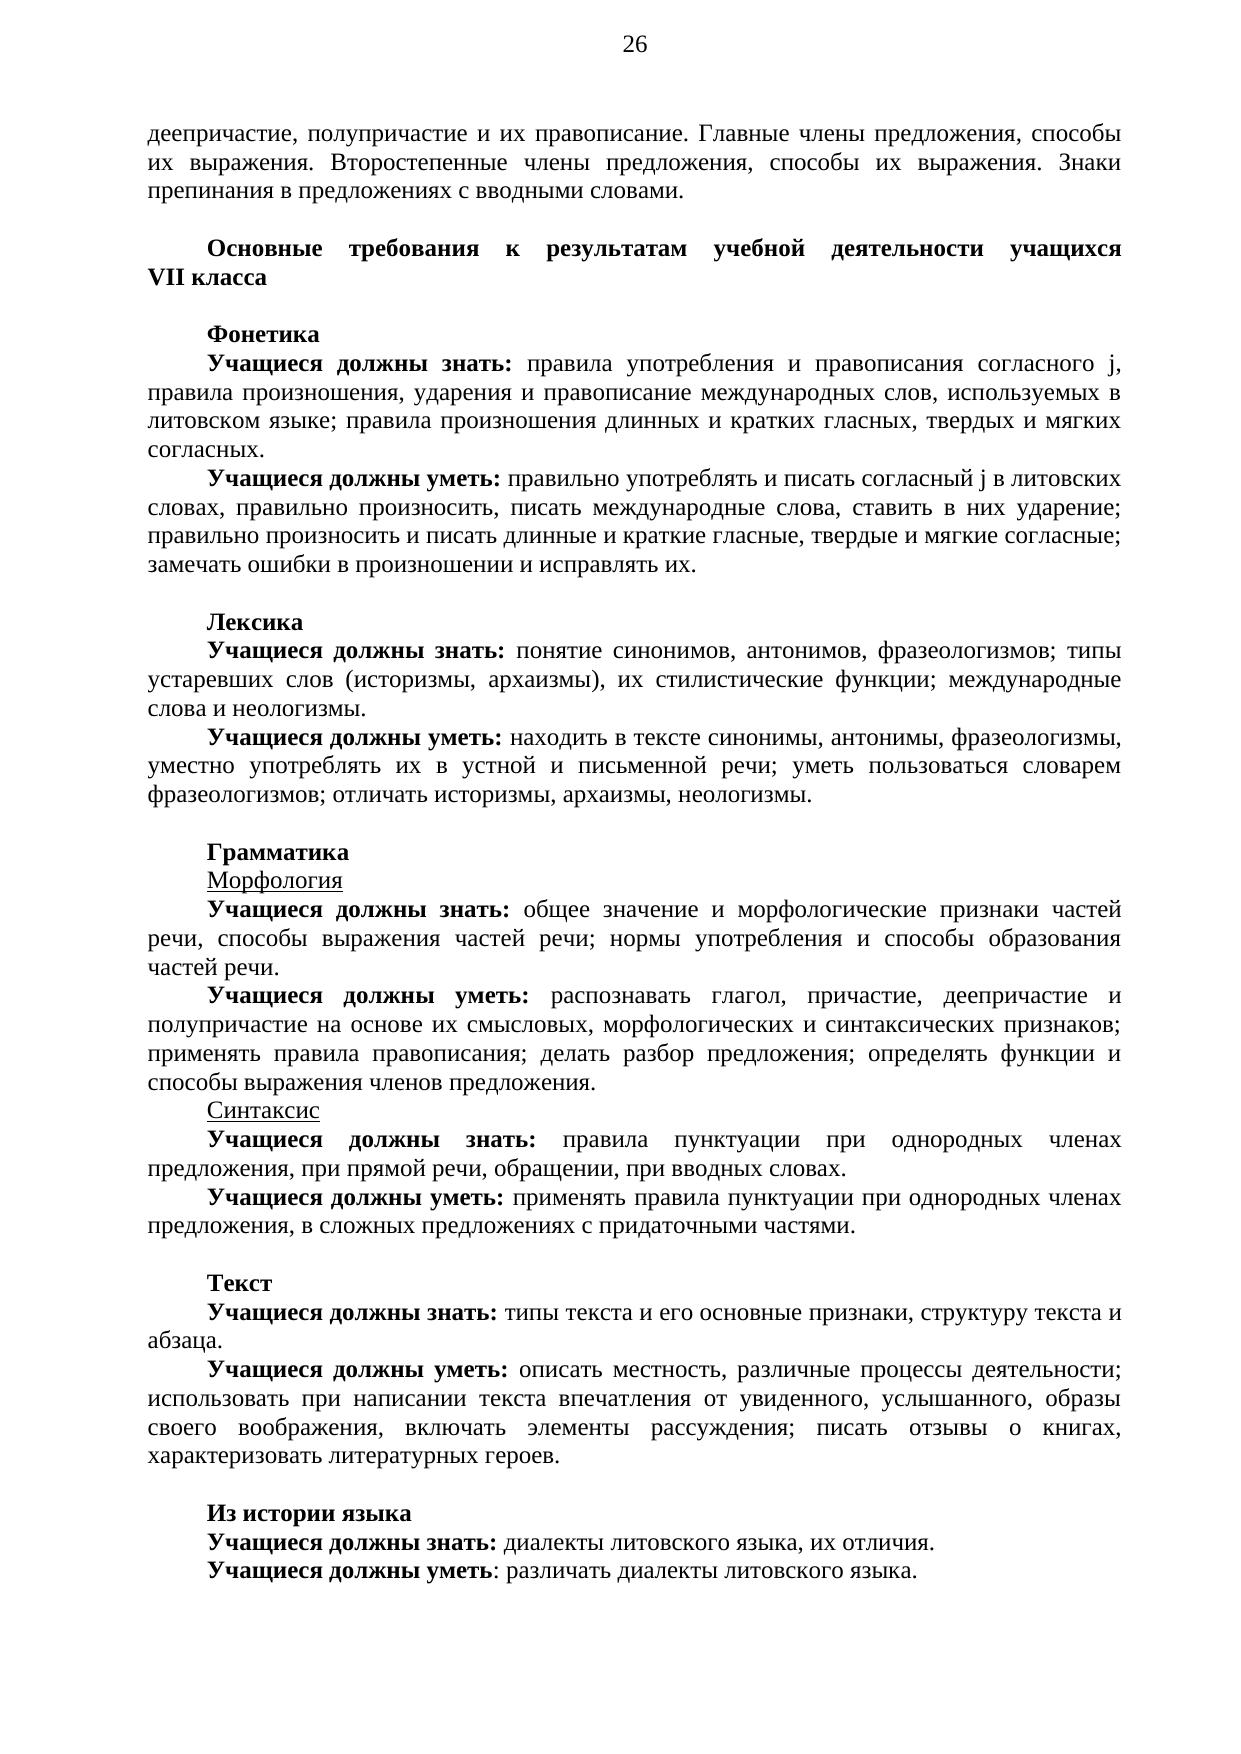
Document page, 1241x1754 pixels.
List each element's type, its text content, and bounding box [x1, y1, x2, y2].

text Основные требования к результатам учебной деятельности учащихся VII класса [147, 233, 1122, 291]
text Учащиеся должны знать: понятие синонимов, антонимов, фразеологизмов; типы устаревших слов (историзмы, архаизмы), их стилистические функции; международные слова и неологизмы. [147, 636, 1122, 722]
text Учащиеся должны знать: правила употребления и правописания согласного j, правила произношения, ударения и правописание международных слов, используемых в литовском языке; правила произношения длинных и кратких гласных, твердых и мягких согласных. [147, 348, 1122, 463]
text Учащиеся должны знать: диалекты литовского языка, их отличия. [147, 1527, 1122, 1556]
text Учащиеся должны уметь: правильно употреблять и писать согласный j в литовских словах, правильно произносить, писать международные слова, ставить в них ударение; правильно произносить и писать длинные и краткие гласные, твердые и мягкие согласные; замечать ошибки в произношении и исправлять их. [147, 463, 1122, 578]
text Грамматика [147, 837, 1122, 866]
text Морфология [147, 866, 1122, 894]
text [147, 118, 1122, 204]
text Фонетика [147, 319, 1122, 348]
text Учащиеся должны уметь: различать диалекты литовского языка. [147, 1556, 1122, 1584]
text Учащиеся должны уметь: распознавать глагол, причастие, деепричастие и полупричастие на основе их смысловых, морфологических и синтаксических признаков; применять правила правописания; делать разбор предложения; определять функции и способы выражения членов предложения. [147, 981, 1122, 1096]
text Из истории языка [147, 1498, 1122, 1527]
text Учащиеся должны знать: правила пунктуации при однородных членах предложения, при прямой речи, обращении, при вводных словах. [147, 1124, 1122, 1182]
text Лексика [147, 607, 1122, 636]
text Учащиеся должны знать: общее значение и морфологические признаки частей речи, способы выражения частей речи; нормы употребления и способы образования частей речи. [147, 894, 1122, 981]
text Учащиеся должны уметь: применять правила пунктуации при однородных членах предложения, в сложных предложениях с придаточными частями. [147, 1182, 1122, 1239]
text Текст [147, 1268, 1122, 1297]
text Учащиеся должны знать: типы текста и его основные признаки, структуру текста и абзаца. [147, 1297, 1122, 1354]
text Синтаксис [147, 1096, 1122, 1124]
text Учащиеся должны уметь: находить в тексте синонимы, антонимы, фразеологизмы, уместно употреблять их в устной и письменной речи; уметь пользоваться словарем фразеологизмов; отличать историзмы, архаизмы, неологизмы. [147, 722, 1122, 808]
text Учащиеся должны уметь: описать местность, различные процессы деятельности; использовать при написании текста впечатления от увиденного, услышанного, образы своего воображения, включать элементы рассуждения; писать отзывы о книгах, характеризовать литературных героев. [147, 1354, 1122, 1469]
